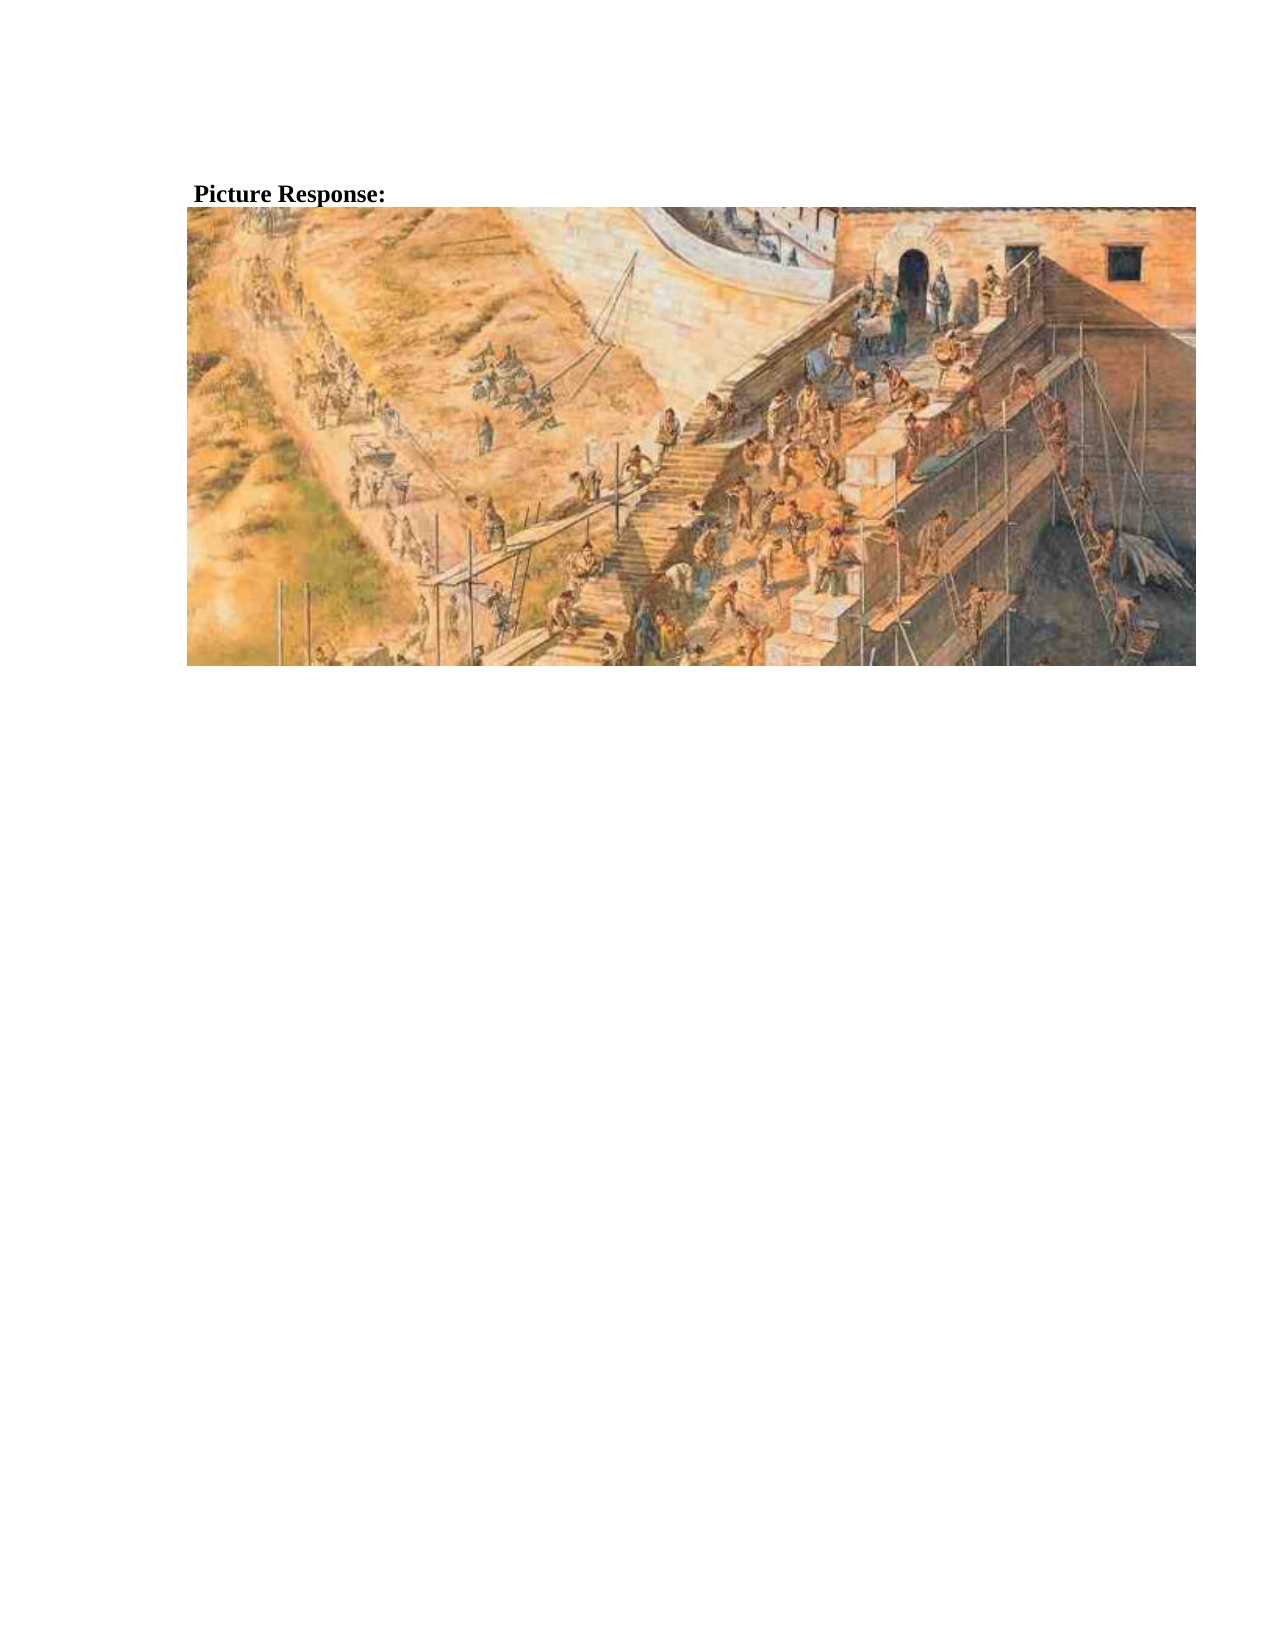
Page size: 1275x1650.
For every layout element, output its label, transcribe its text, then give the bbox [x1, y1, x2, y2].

picture [187, 207, 1196, 666]
text Picture Response: [187, 179, 1087, 207]
